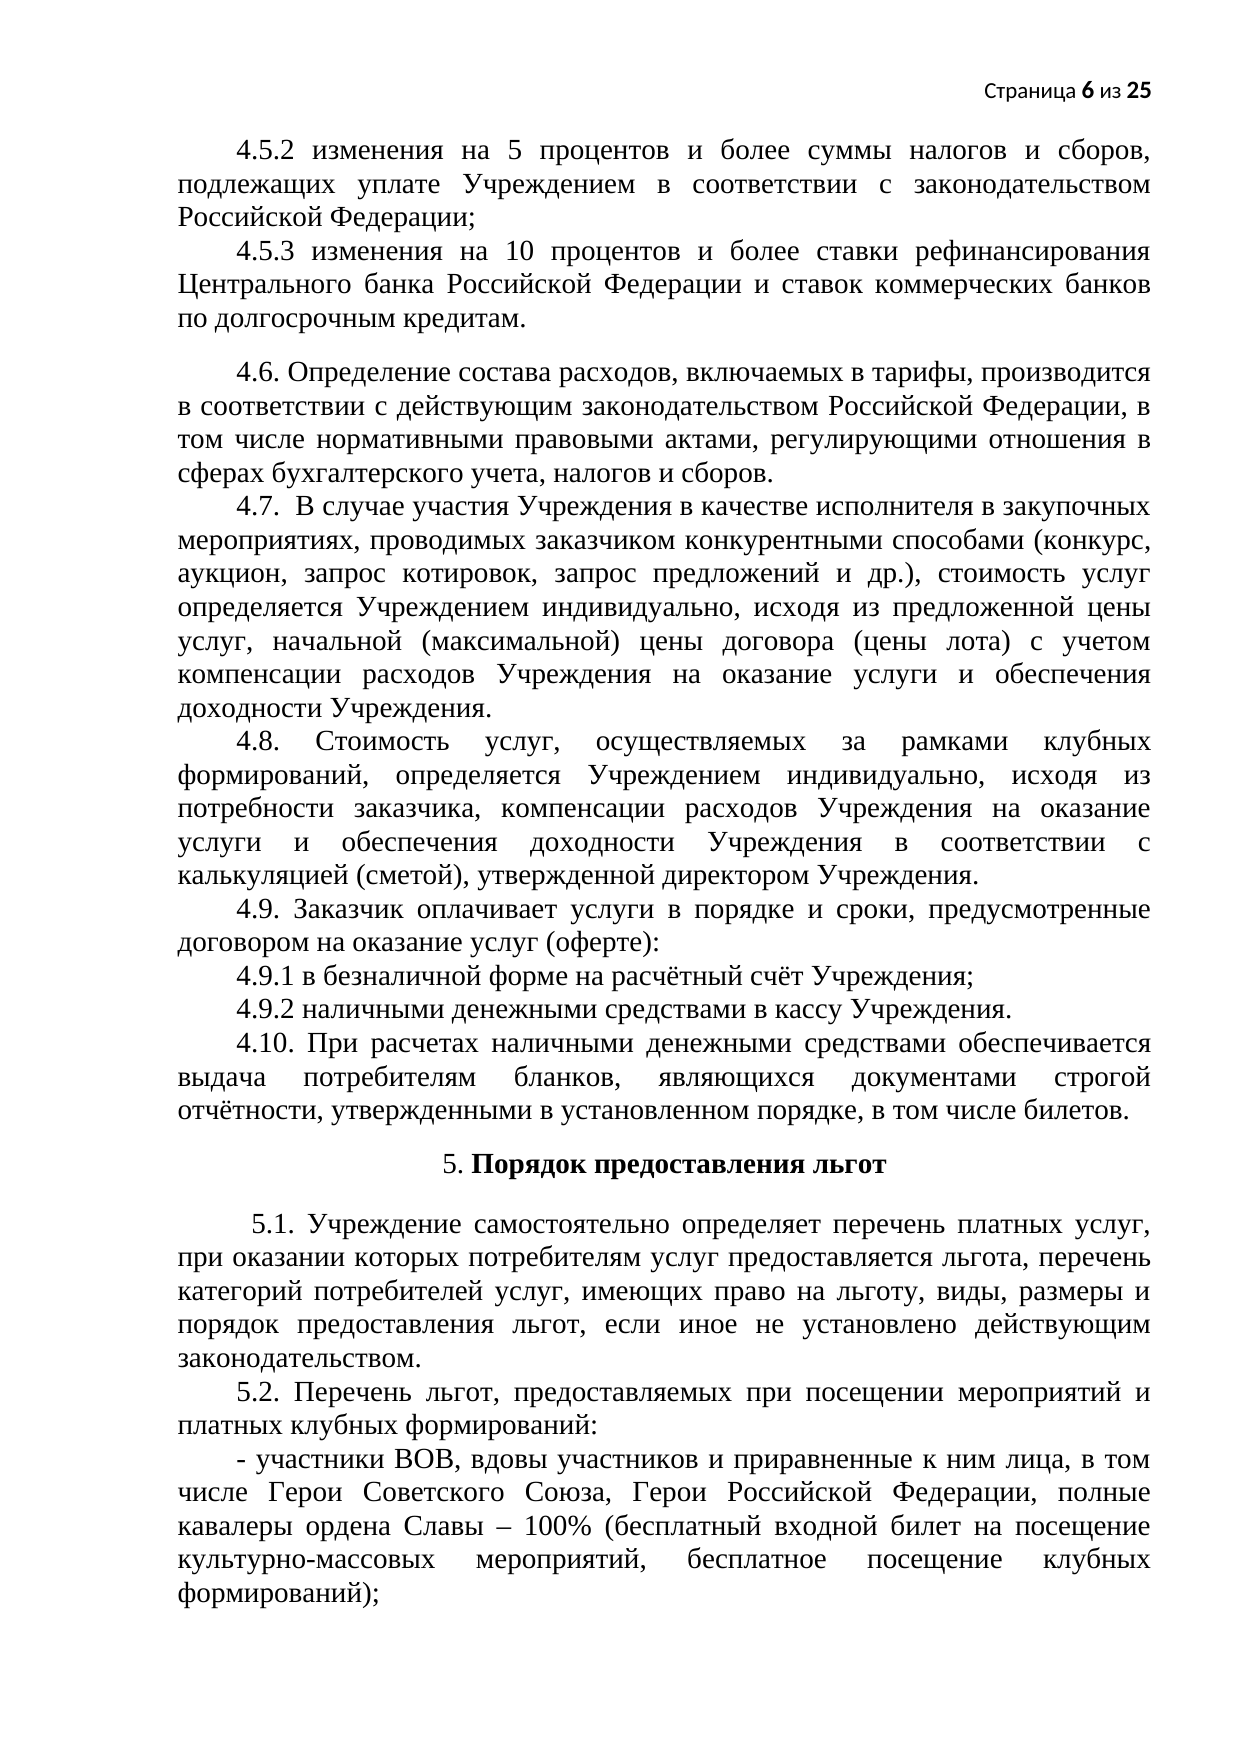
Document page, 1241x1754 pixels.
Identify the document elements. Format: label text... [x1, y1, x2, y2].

text 4.9.1 в безналичной форме на расчётный счёт Учреждения; [177, 958, 1152, 992]
text 4.9.2 наличными денежными средствами в кассу Учреждения. [236, 992, 1152, 1025]
text 4.10. При расчетах наличными денежными средствами обеспечивается выдача потребителям бланков, являющихся документами строгой отчётности, утвержденными в установленном порядке, в том числе билетов. [177, 1025, 1152, 1126]
text 4.5.3 изменения на 10 процентов и более ставки рефинансирования Центрального банка Российской Федерации и ставок коммерческих банков по долгосрочным кредитам. [177, 233, 1152, 333]
text - участники ВОВ, вдовы участников и приравненные к ним лица, в том числе Герои Советского Союза, Герои Российской Федерации, полные кавалеры ордена Славы – 100% (бесплатный входной билет на посещение культурно-массовых мероприятий, бесплатное посещение клубных формирований); [177, 1441, 1152, 1608]
text 4.9. Заказчик оплачивает услуги в порядке и сроки, предусмотренные договором на оказание услуг (оферте): [177, 891, 1152, 958]
text 4.6. Определение состава расходов, включаемых в тарифы, производится в соответствии с действующим законодательством Российской Федерации, в том числе нормативными правовыми актами, регулирующими отношения в сферах бухгалтерского учета, налогов и сборов. [177, 354, 1152, 488]
text 4.5.2 изменения на 5 процентов и более суммы налогов и сборов, подлежащих уплате Учреждением в соответствии с законодательством Российской Федерации; [177, 132, 1152, 233]
text 4.8. Стоимость услуг, осуществляемых за рамками клубных формирований, определяется Учреждением индивидуально, исходя из потребности заказчика, компенсации расходов Учреждения на оказание услуги и обеспечения доходности Учреждения в соответствии с калькуляцией (сметой), утвержденной директором Учреждения. [177, 723, 1152, 891]
text 4.7. В случае участия Учреждения в качестве исполнителя в закупочных мероприятиях, проводимых заказчиком конкурентными способами (конкурс, аукцион, запрос котировок, запрос предложений и др.), стоимость услуг определяется Учреждением индивидуально, исходя из предложенной цены услуг, начальной (максимальной) цены договора (цены лота) с учетом компенсации расходов Учреждения на оказание услуги и обеспечения доходности Учреждения. [177, 488, 1152, 723]
text 5.2. Перечень льгот, предоставляемых при посещении мероприятий и платных клубных формирований: [177, 1374, 1152, 1441]
text 5. Порядок предоставления льгот [177, 1147, 1152, 1180]
text 5.1. Учреждение самостоятельно определяет перечень платных услуг, при оказании которых потребителям услуг предоставляется льгота, перечень категорий потребителей услуг, имеющих право на льготу, виды, размеры и порядок предоставления льгот, если иное не установлено действующим законодательством. [177, 1206, 1152, 1374]
